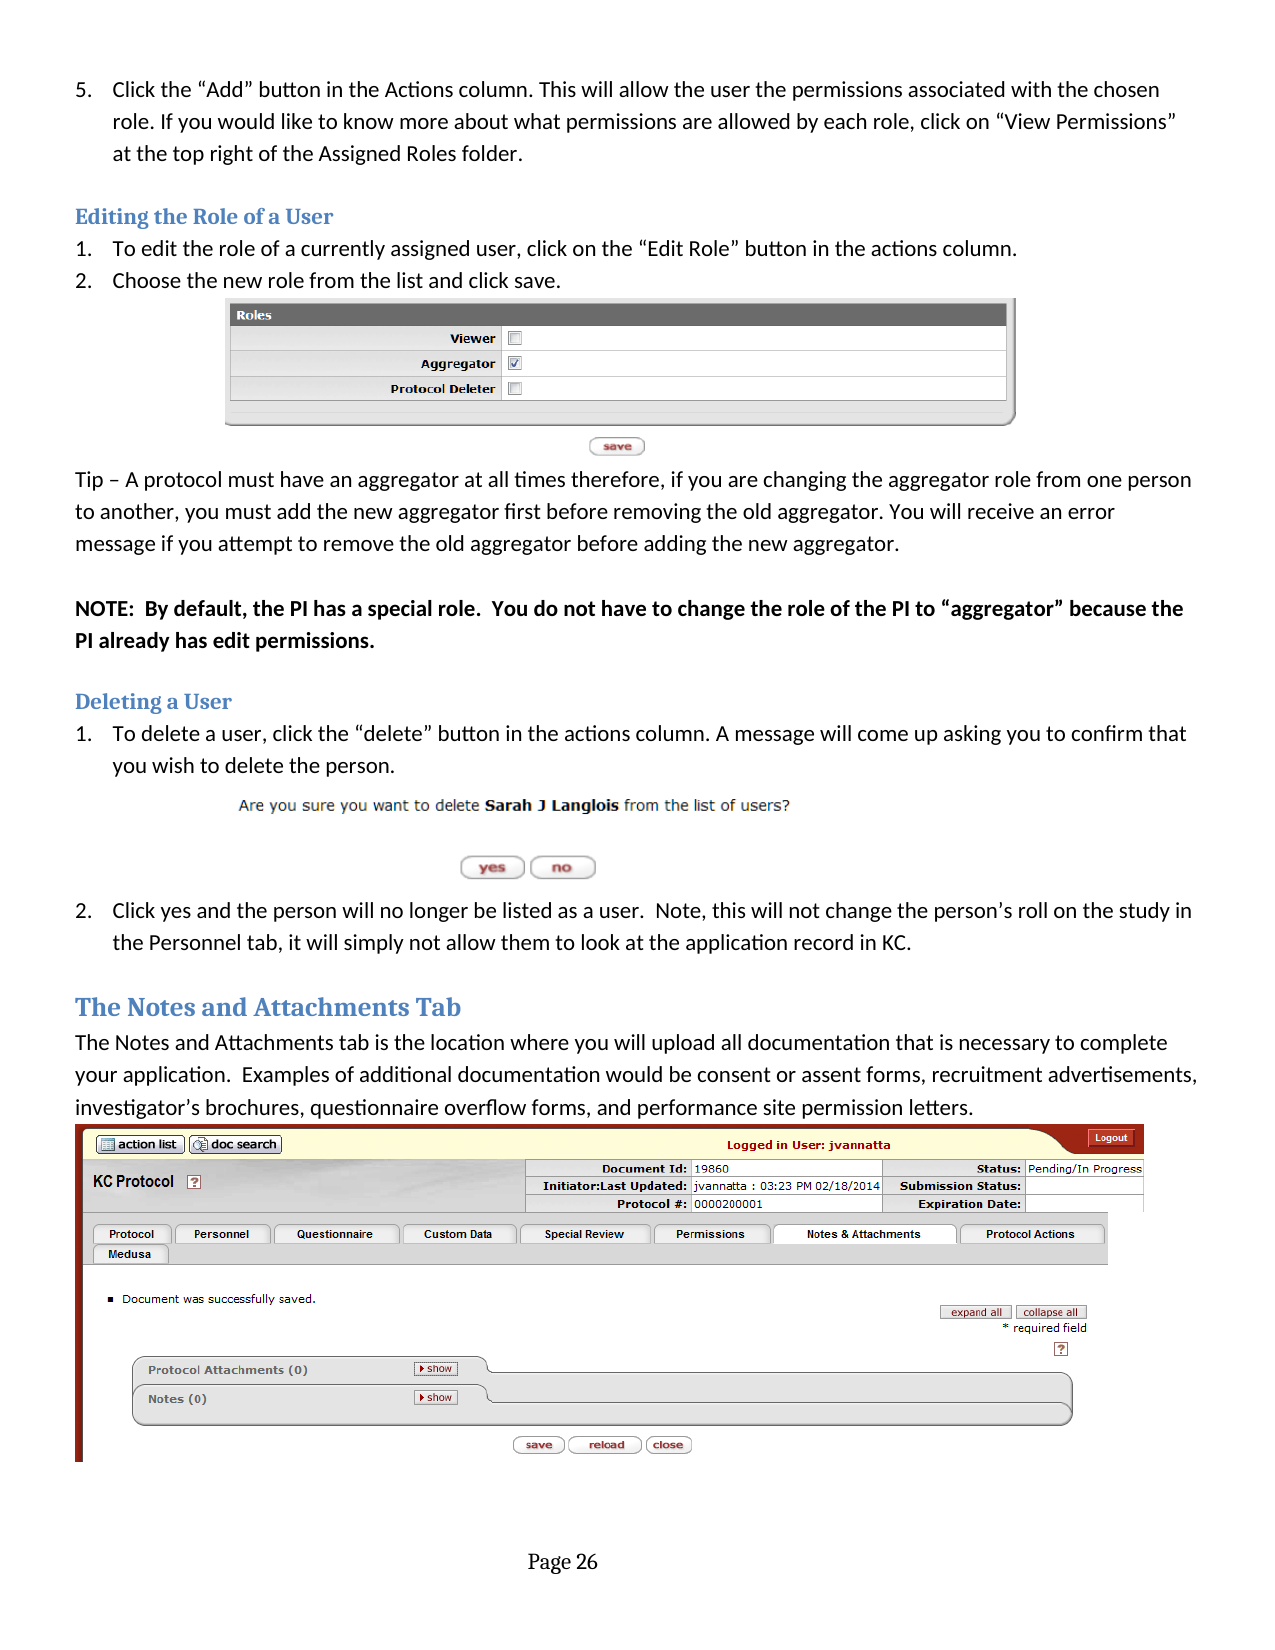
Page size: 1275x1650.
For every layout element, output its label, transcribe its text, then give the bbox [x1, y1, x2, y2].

subtitle Deleting a User [75, 688, 1200, 715]
picture [225, 298, 1027, 461]
subtitle Editing the Role of a User [75, 204, 1200, 230]
list Click the “Add” button in the Actions column. This will allow the user the permissions associated with the chosen role. If you would like to know more about what permissions are allowed by each role, click on “View Permissions” at the top right of the Assigned Roles folder. [75, 75, 1200, 167]
list To edit the role of a currently assigned user, click on the “Edit Role” button in the actions column. [75, 234, 1200, 262]
subtitle The Notes and Attachments Tab [75, 992, 1200, 1024]
picture [225, 783, 805, 892]
text NOTE: By default, the PI has a special role. You do not have to change the role of the PI to “aggregator” because the PI already has edit permissions. [75, 594, 1200, 654]
list Click yes and the person will no longer be listed as a user. Note, this will not change the person’s roll on the study in the Personnel tab, it will simply not allow them to look at the application record in KC. [75, 896, 1200, 956]
text Tip – A protocol must have an aggregator at all times therefore, if you are changing the aggregator role from one person to another, you must add the new aggregator first before removing the old aggregator. You will receive an error message if you attempt to remove the old aggregator before adding the new aggregator. [75, 465, 1200, 557]
picture [75, 1124, 1144, 1462]
text The Notes and Attachments tab is the location where you will upload all documentation that is necessary to complete your application. Examples of additional documentation would be consent or assent forms, recruitment advertisements, investigator’s brochures, questionnaire overflow forms, and performance site permission letters. [75, 1028, 1200, 1121]
list To delete a user, click the “delete” button in the actions column. A message will come up asking you to confirm that you wish to delete the person. [75, 719, 1200, 779]
list Choose the new role from the list and click save. [75, 266, 1200, 294]
